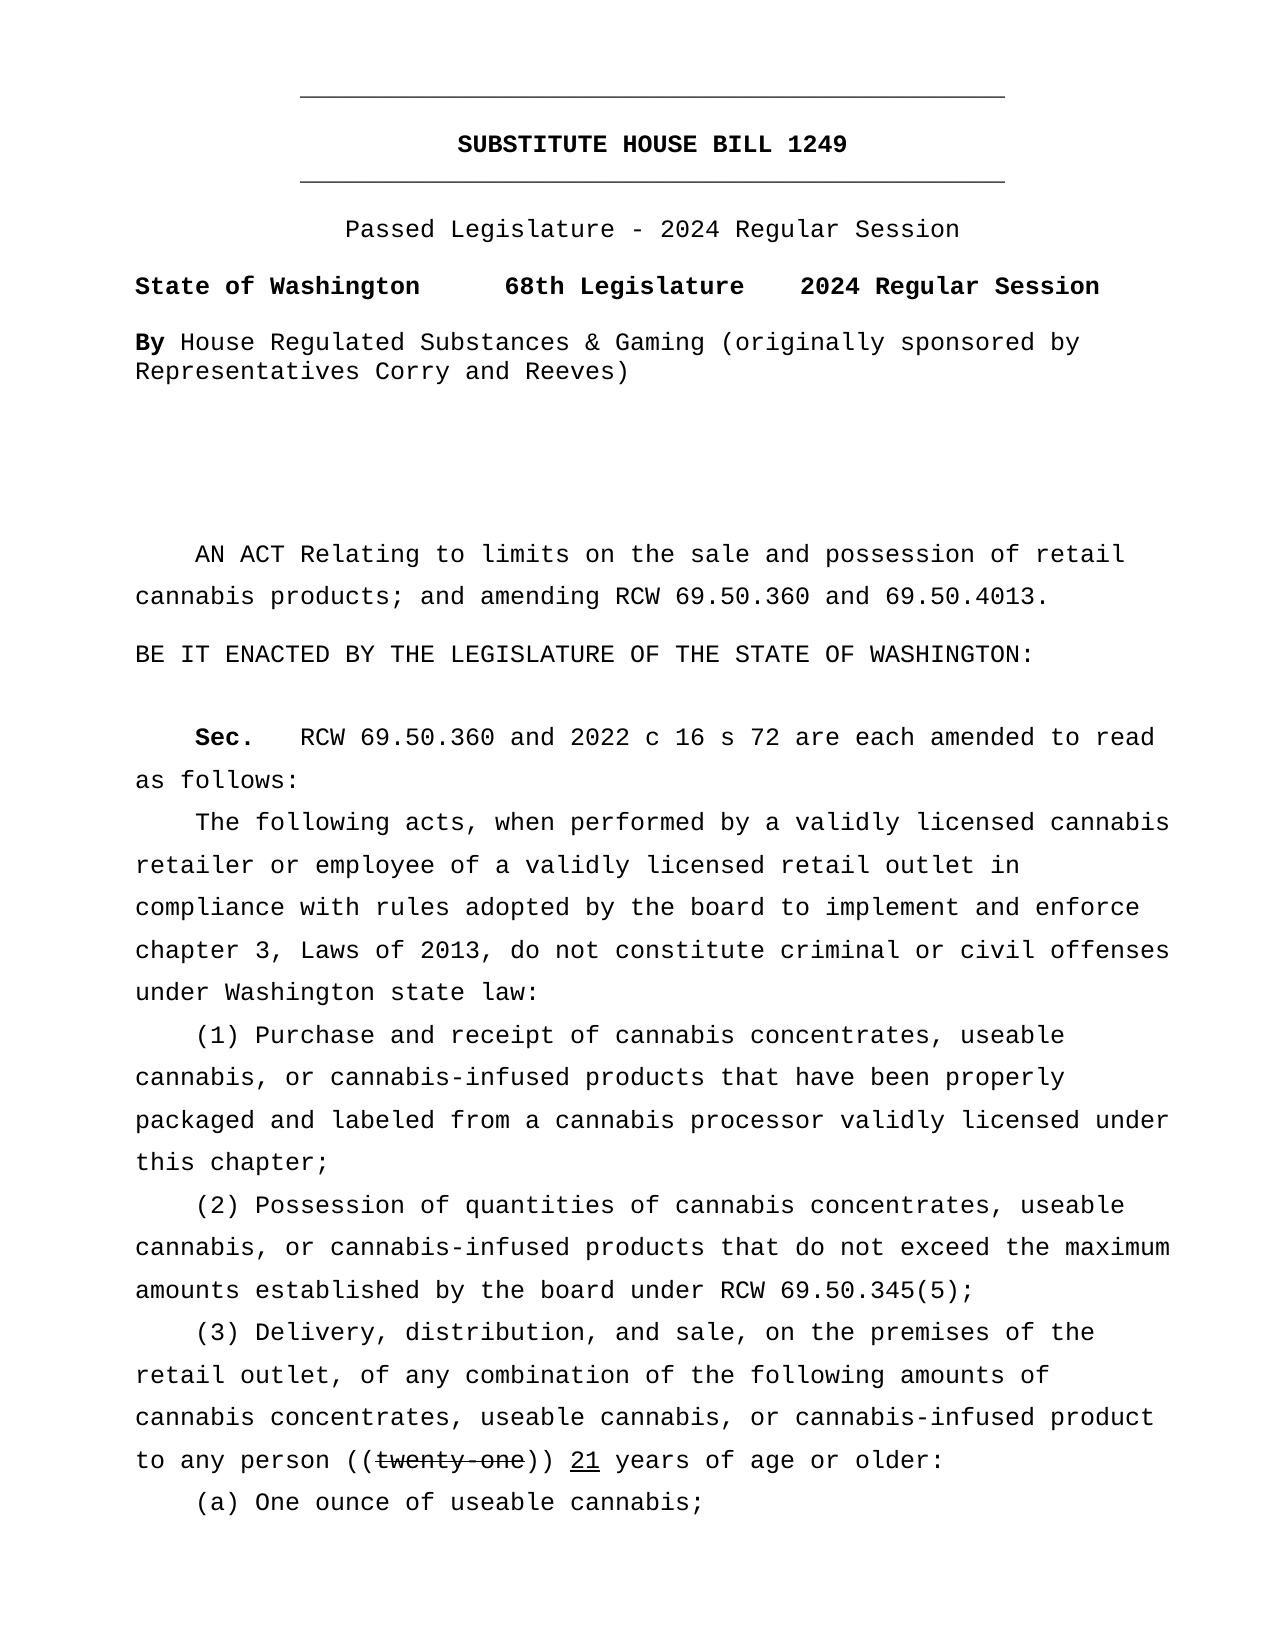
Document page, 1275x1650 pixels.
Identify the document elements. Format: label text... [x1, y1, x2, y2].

text The following acts, when performed by a validly licensed cannabis retailer or employee of a validly licensed retail outlet in compliance with rules adopted by the board to implement and enforce chapter 3, Laws of 2013, do not constitute criminal or civil offenses under Washington state law: [135, 797, 1170, 1009]
text By House Regulated Substances & Gaming (originally sponsored by Representatives Corry and Reeves) [135, 330, 1170, 387]
text Passed Legislature - 2024 Regular Session [135, 217, 1170, 245]
text (1) Purchase and receipt of cannabis concentrates, useable cannabis, or cannabis-infused products that have been properly packaged and labeled from a cannabis processor validly licensed under this chapter; [135, 1009, 1170, 1179]
text _______________________________________________ [135, 75, 1170, 103]
text BE IT ENACTED BY THE LEGISLATURE OF THE STATE OF WASHINGTON: [135, 642, 1170, 670]
text (2) Possession of quantities of cannabis concentrates, useable cannabis, or cannabis-infused products that do not exceed the maximum amounts established by the board under RCW 69.50.345(5); [135, 1179, 1170, 1307]
text Sec. RCW 69.50.360 and 2022 c 16 s 72 are each amended to read as follows: [135, 712, 1170, 797]
text _______________________________________________ [135, 160, 1170, 188]
text (3) Delivery, distribution, and sale, on the premises of the retail outlet, of any combination of the following amounts of cannabis concentrates, useable cannabis, or cannabis-infused product to any person ((twenty-one)) 21 years of age or older: [135, 1307, 1170, 1477]
text SUBSTITUTE HOUSE BILL 1249 [135, 132, 1170, 160]
text (a) One ounce of useable cannabis; [135, 1477, 1170, 1519]
text AN ACT Relating to limits on the sale and possession of retail cannabis products; and amending RCW 69.50.360 and 69.50.4013. [135, 528, 1170, 613]
text State of Washington 68th Legislature 2024 Regular Session [135, 273, 1170, 302]
